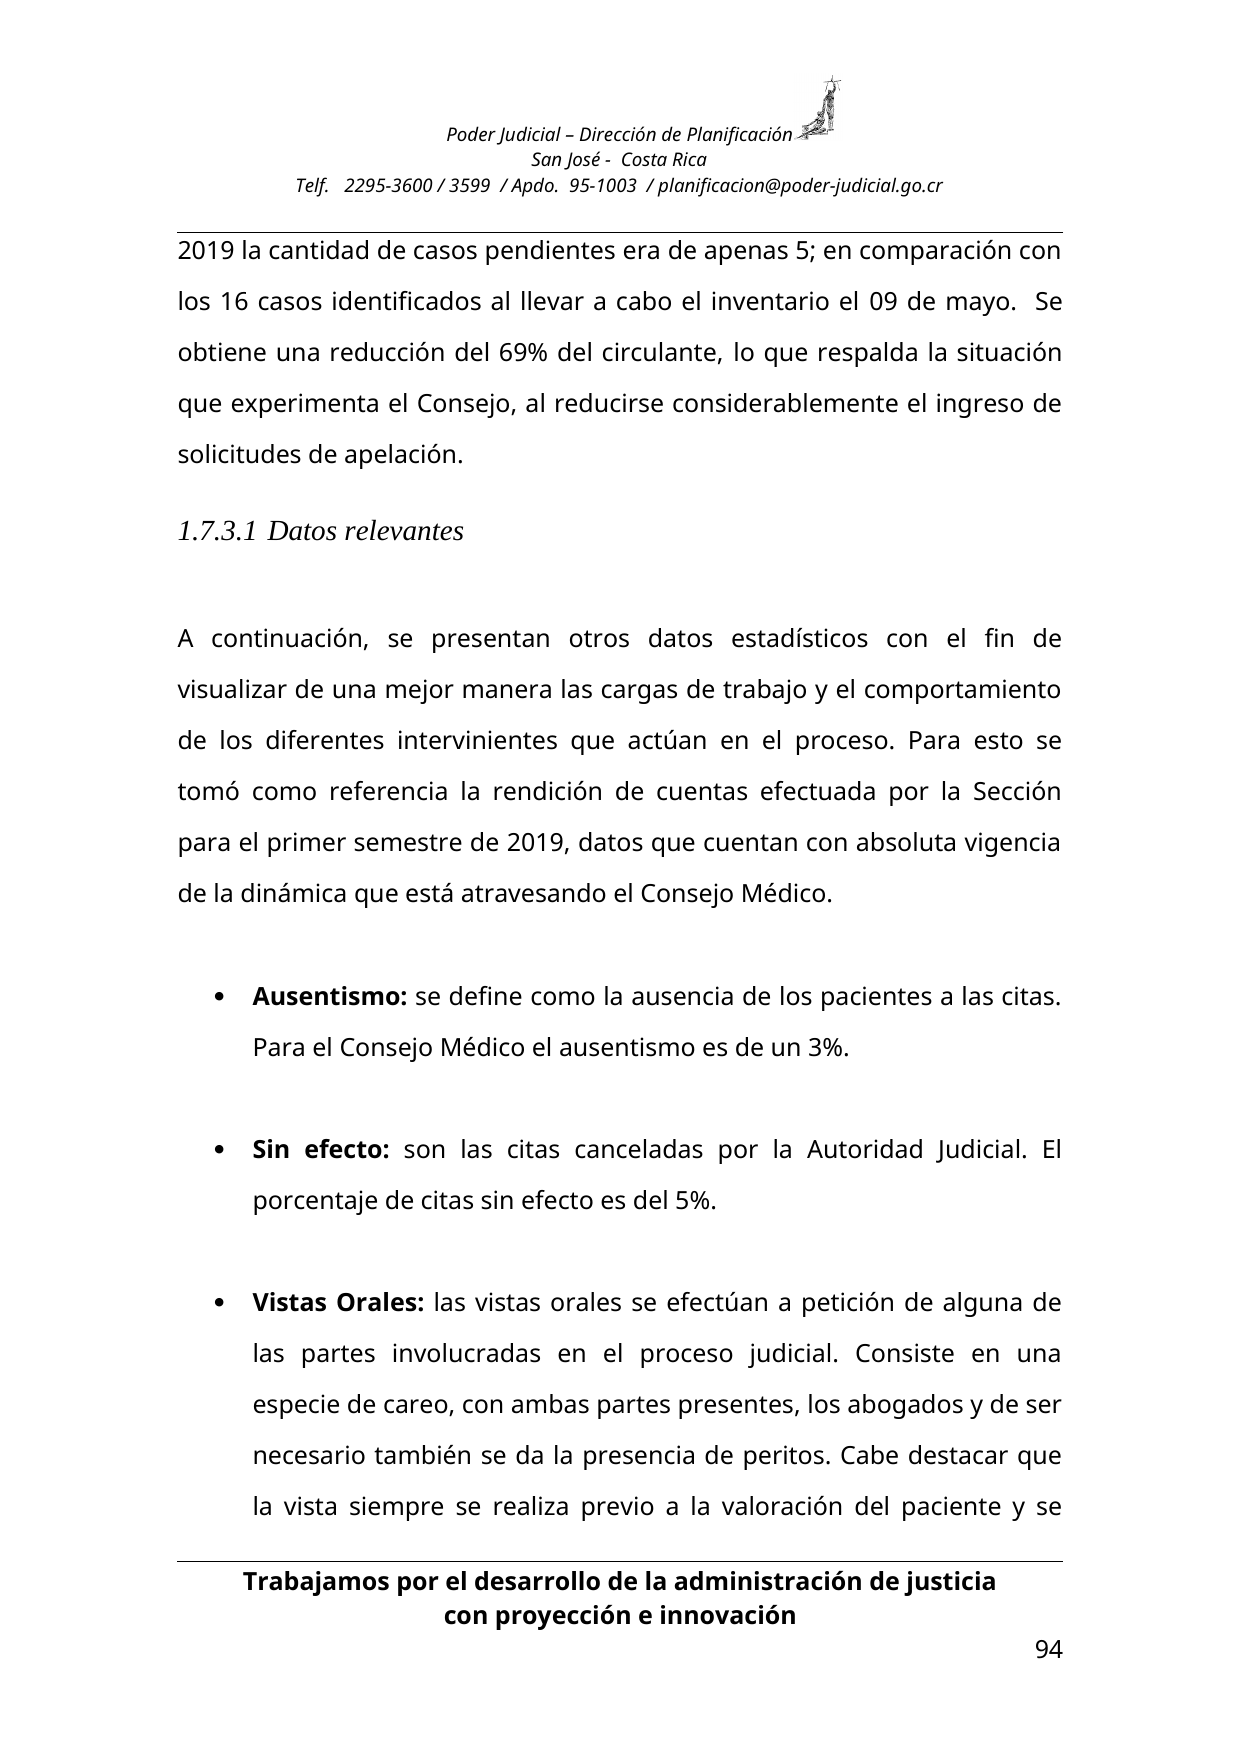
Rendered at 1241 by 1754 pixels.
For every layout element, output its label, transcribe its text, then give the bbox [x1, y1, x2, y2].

list Ausentismo: se define como la ausencia de los pacientes a las citas. Para el Consejo Médico el ausentismo es de un 3%. [215, 978, 1063, 1063]
list Sin efecto: son las citas canceladas por la Autoridad Judicial. El porcentaje de citas sin efecto es del 5%. [215, 1131, 1063, 1216]
picture [792, 73, 843, 141]
text A continuación, se presentan otros datos estadísticos con el fin de visualizar de una mejor manera las cargas de trabajo y el comportamiento de los diferentes intervinientes que actúan en el proceso. Para esto se tomó como referencia la rendición de cuentas efectuada por la Sección para el primer semestre de 2019, datos que cuentan con absoluta vigencia de la dinámica que está atravesando el Consejo Médico. [177, 621, 1063, 910]
subtitle Datos relevantes [177, 513, 1063, 547]
